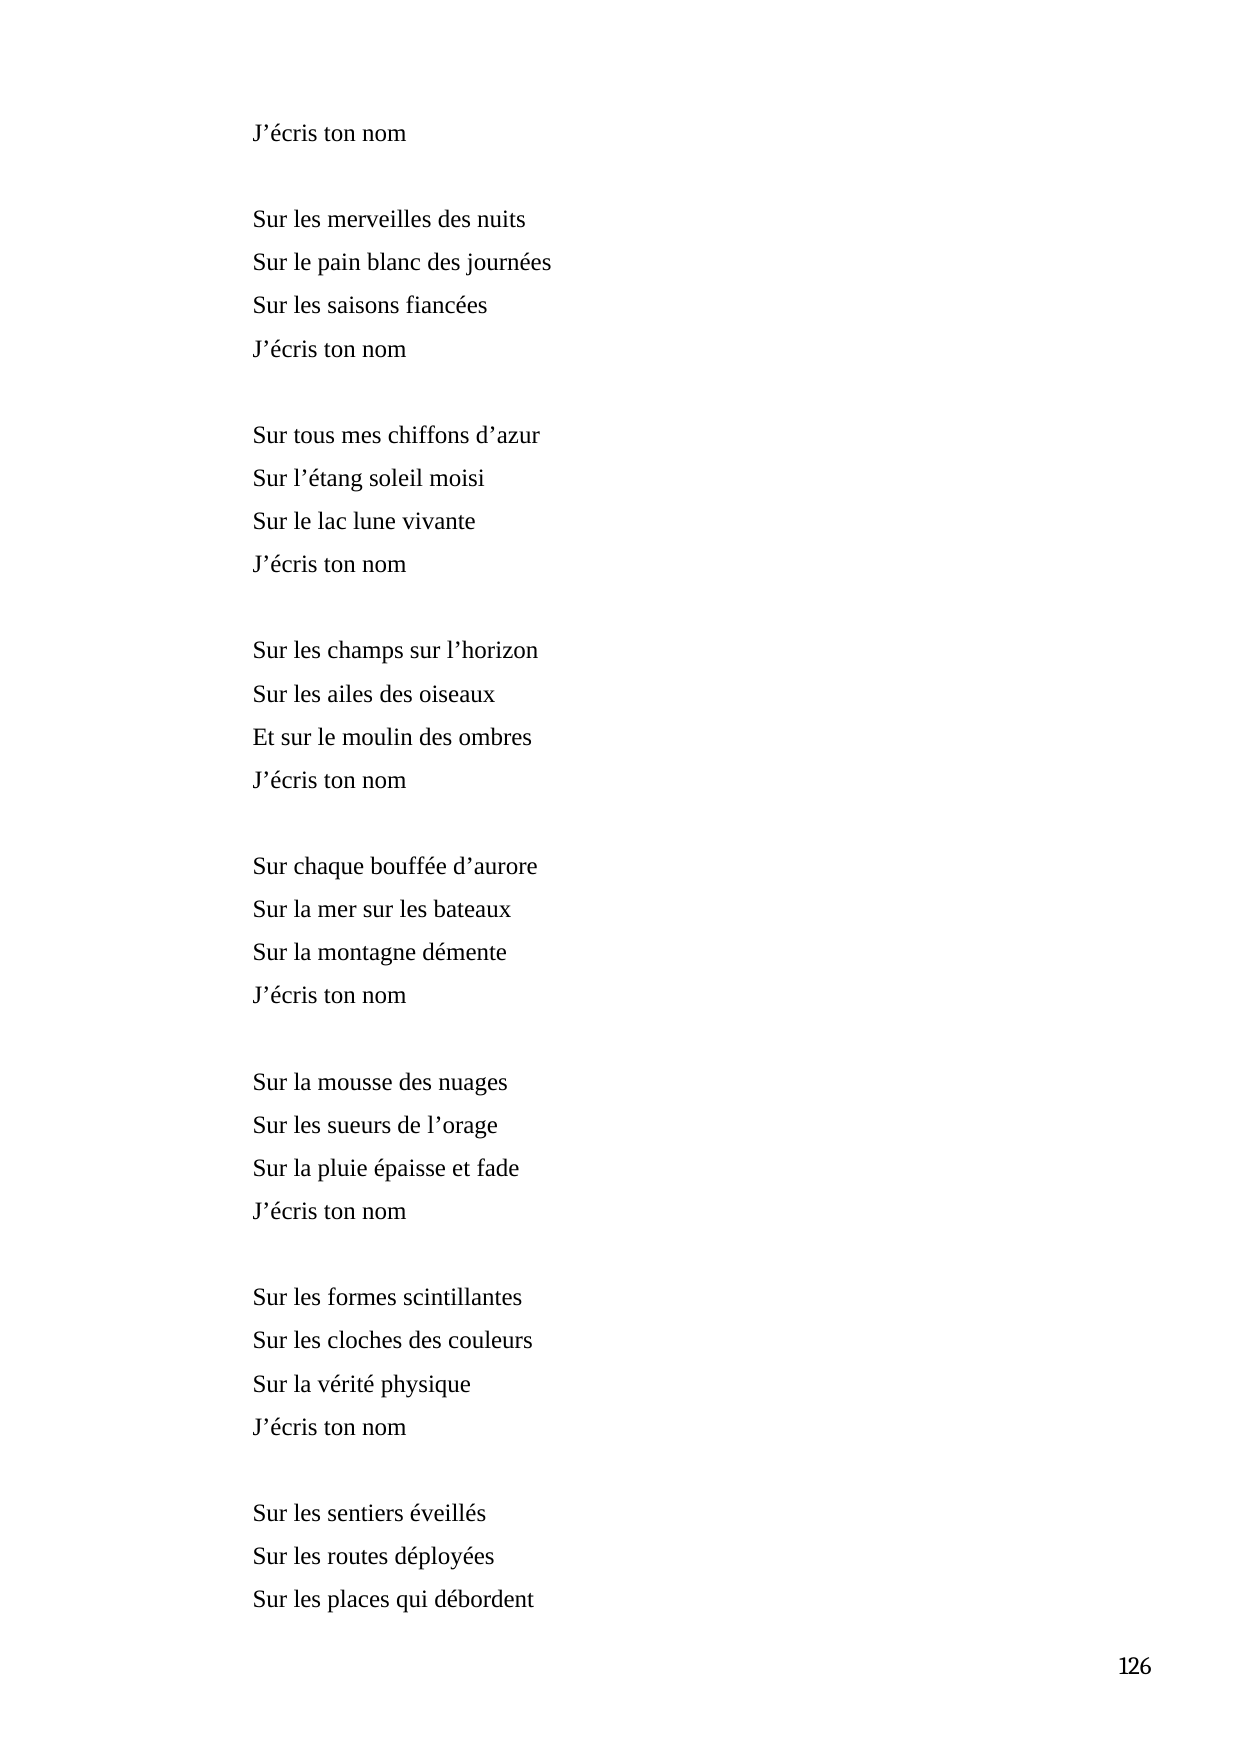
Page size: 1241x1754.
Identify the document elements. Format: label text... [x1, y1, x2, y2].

text Sur les champs sur l’horizon [252, 636, 1152, 664]
text Sur la mousse des nuages [252, 1067, 1152, 1096]
text Sur les sentiers éveillés [252, 1498, 1152, 1527]
text J’écris ton nom [252, 334, 1152, 362]
text Sur les saisons fiancées [252, 291, 1152, 319]
text J’écris ton nom [252, 1196, 1152, 1225]
text J’écris ton nom [252, 981, 1152, 1009]
text Et sur le moulin des ombres [252, 722, 1152, 751]
text J’écris ton nom [252, 1412, 1152, 1441]
text Sur tous mes chiffons d’azur [252, 420, 1152, 449]
text J’écris ton nom [252, 118, 1152, 147]
text Sur la mer sur les bateaux [252, 894, 1152, 923]
text Sur la vérité physique [252, 1369, 1152, 1397]
text Sur l’étang soleil moisi [252, 463, 1152, 492]
text Sur chaque bouffée d’aurore [252, 851, 1152, 880]
text J’écris ton nom [252, 765, 1152, 794]
text Sur la montagne démente [252, 937, 1152, 966]
text Sur les routes déployées [252, 1541, 1152, 1570]
text Sur les ailes des oiseaux [252, 679, 1152, 707]
text Sur les merveilles des nuits [252, 204, 1152, 233]
text Sur les formes scintillantes [252, 1282, 1152, 1311]
text Sur les sueurs de l’orage [252, 1110, 1152, 1139]
text Sur la pluie épaisse et fade [252, 1153, 1152, 1182]
text J’écris ton nom [252, 549, 1152, 578]
text Sur les places qui débordent [252, 1584, 1152, 1613]
text Sur le pain blanc des journées [252, 247, 1152, 276]
text Sur le lac lune vivante [252, 506, 1152, 535]
text Sur les cloches des couleurs [252, 1326, 1152, 1354]
